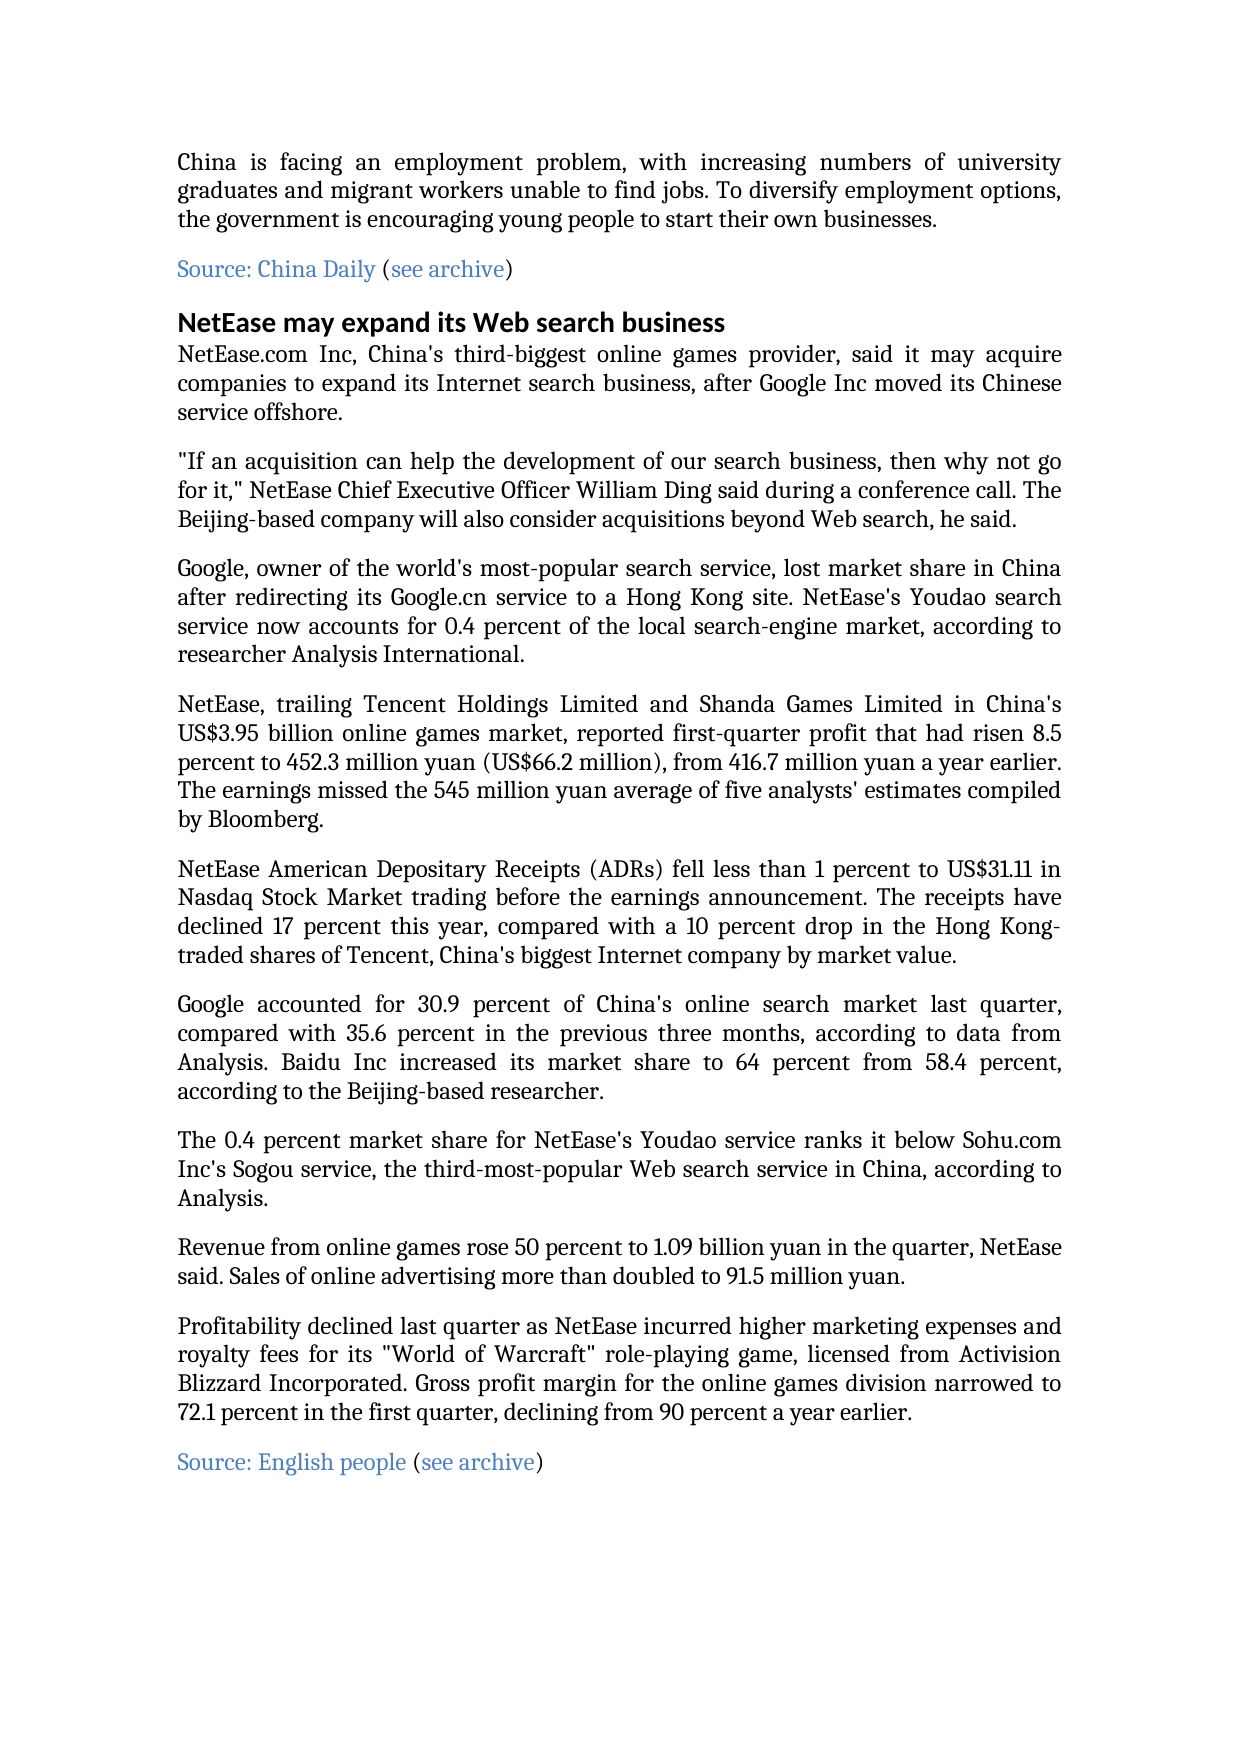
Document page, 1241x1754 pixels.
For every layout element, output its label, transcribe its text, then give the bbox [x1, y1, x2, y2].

text NetEase.com Inc, China's third-biggest online games provider, said it may acquire companies to expand its Internet search business, after Google Inc moved its Chinese service offshore. [177, 340, 1063, 426]
text Profitability declined last quarter as NetEase incurred higher marketing expenses and royalty fees for its "World of Warcraft" role-playing game, licensed from Activision Blizzard Incorporated. Gross profit margin for the online games division narrowed to 72.1 percent in the first quarter, declining from 90 percent a year earlier. [177, 1312, 1063, 1427]
text China is facing an employment problem, with increasing numbers of university graduates and migrant workers unable to find jobs. To diversify employment options, the government is encouraging young people to start their own businesses. [177, 148, 1063, 234]
text The 0.4 percent market share for NetEase's Youdao service ranks it below Sohu.com Inc's Sogou service, the third-most-popular Web search service in China, according to Analysis. [177, 1126, 1063, 1212]
text NetEase American Depositary Receipts (ADRs) fell less than 1 percent to US$31.11 in Nasdaq Stock Market trading before the earnings announcement. The receipts have declined 17 percent this year, compared with a 10 percent drop in the Hong Kong-traded shares of Tencent, China's biggest Internet company by market value. [177, 854, 1063, 969]
subtitle NetEase may expand its Web search business [177, 304, 1063, 340]
text NetEase, trailing Tencent Holdings Limited and Shanda Games Limited in China's US$3.95 billion online games market, reported first-quarter profit that had risen 8.5 percent to 452.3 million yuan (US$66.2 million), from 416.7 million yuan a year earlier. The earnings missed the 545 million yuan average of five analysts' estimates compiled by Bloomberg. [177, 690, 1063, 834]
text Source: China Daily (see archive) [177, 255, 1063, 283]
text Revenue from online games rose 50 percent to 1.09 billion yuan in the quarter, NetEase said. Sales of online advertising more than doubled to 91.5 million yuan. [177, 1233, 1063, 1291]
text Google accounted for 30.9 percent of China's online search market last quarter, compared with 35.6 percent in the previous three months, according to data from Analysis. Baidu Inc increased its market share to 64 percent from 58.4 percent, according to the Beijing-based researcher. [177, 990, 1063, 1105]
text Google, owner of the world's most-popular search service, lost market share in China after redirecting its Google.cn service to a Hong Kong site. NetEase's Youdao search service now accounts for 0.4 percent of the local search-engine market, according to researcher Analysis International. [177, 554, 1063, 669]
text "If an acquisition can help the development of our search business, then why not go for it," NetEase Chief Executive Officer William Ding said during a conference call. The Beijing-based company will also consider acquisitions beyond Web search, he said. [177, 447, 1063, 533]
text Source: English people (see archive) [177, 1447, 1063, 1476]
